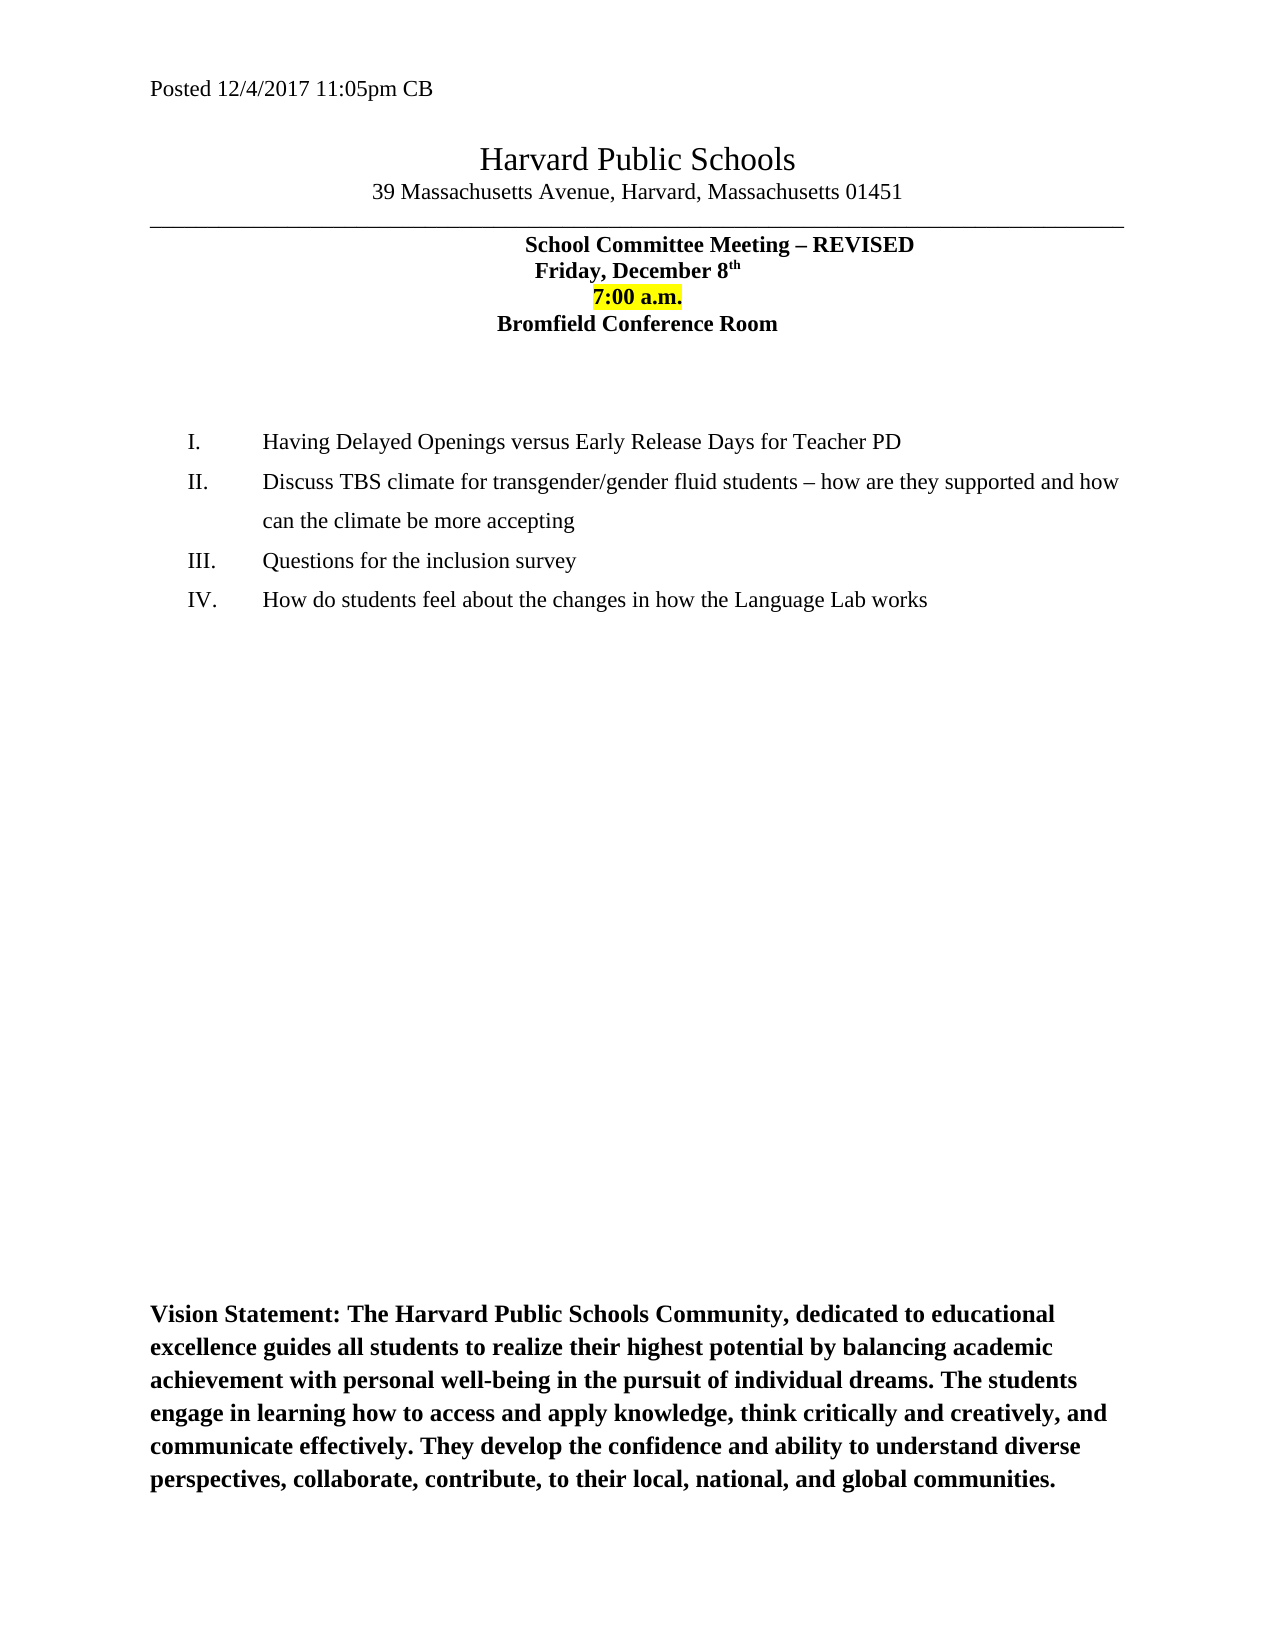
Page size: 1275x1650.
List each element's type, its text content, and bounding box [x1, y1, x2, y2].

list How do students feel about the changes in how the Language Lab works [187, 586, 1125, 613]
list Discuss TBS climate for transgender/gender fluid students – how are they supported and how can the climate be more accepting [187, 468, 1125, 534]
text Friday, December 8th [150, 257, 1125, 283]
list Having Delayed Openings versus Early Release Days for Teacher PD [187, 428, 1125, 455]
text Bromfield Conference Room [150, 310, 1125, 336]
text 7:00 a.m. [150, 283, 1125, 310]
text School Committee Meeting – REVISED [450, 231, 1125, 257]
list Questions for the inclusion survey [187, 547, 1125, 573]
